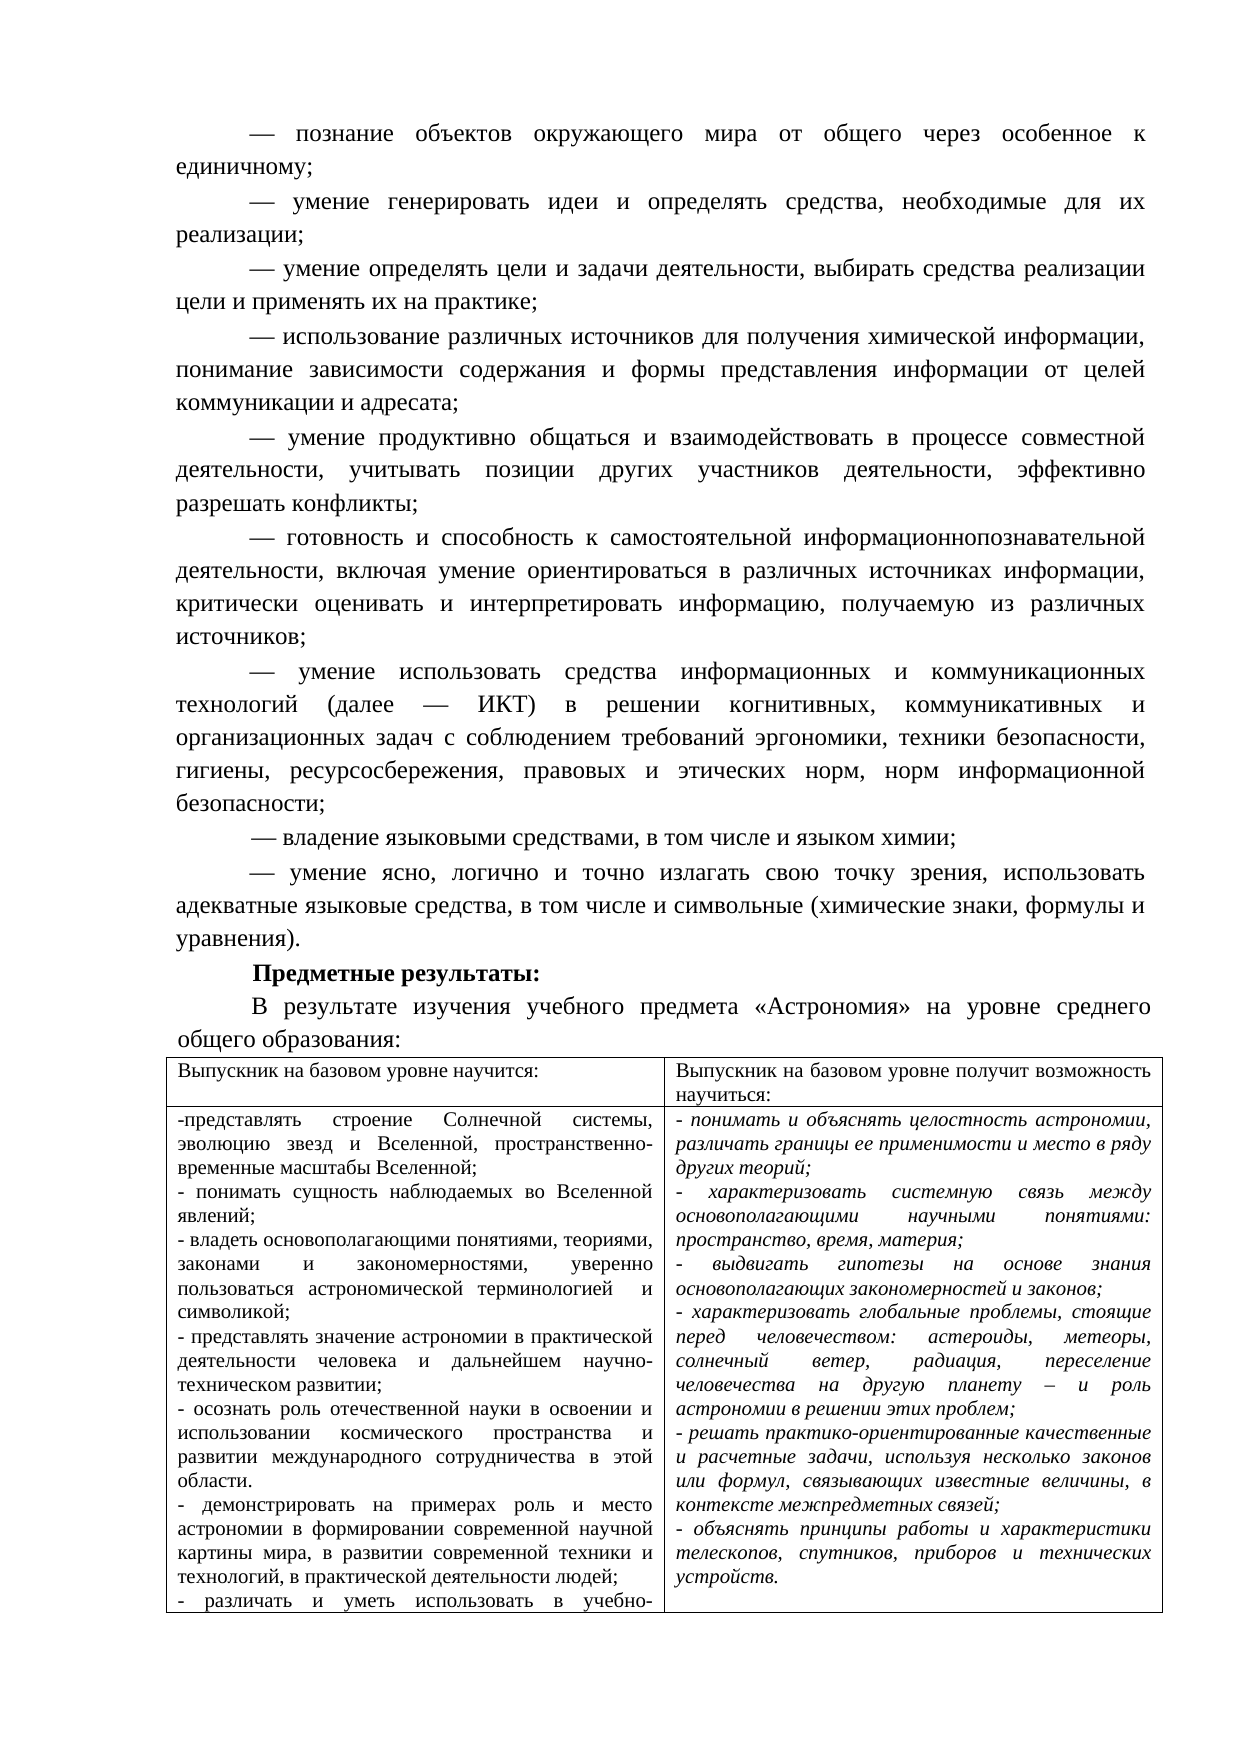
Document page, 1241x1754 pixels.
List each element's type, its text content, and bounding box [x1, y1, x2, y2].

text Предметные результаты: [177, 958, 1152, 986]
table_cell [167, 1107, 664, 1612]
text В результате изучения учебного предмета «Астрономия» на уровне среднего общего образования: [177, 991, 1152, 1052]
text — умение использовать средства информационных и коммуникационных технологий (далее — ИКТ) в решении когнитивных, коммуникативных и организационных задач с соблюдением требований эргономики, техники безопасности, гигиены, ресурсосбережения, правовых и этических норм, норм информационной безопасности; [176, 656, 1146, 817]
table_header Выпускник на базовом уровне получит возможность научиться: [665, 1058, 1162, 1106]
text — познание объектов окружающего мира от общего через особенное к единичному; [176, 118, 1146, 180]
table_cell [665, 1107, 1162, 1612]
text — умение генерировать идеи и определять средства, необходимые для их реализации; [176, 186, 1146, 247]
text — использование различных источников для получения химической информации, понимание зависимости содержания и формы представления информации от целей коммуникации и адресата; [176, 321, 1146, 416]
text — готовность и способность к самостоятельной информационнопознавательной деятельности, включая умение ориентироваться в различных источниках информации, критически оценивать и интерпретировать информацию, получаемую из различных источников; [176, 522, 1146, 650]
text — умение определять цели и задачи деятельности, выбирать средства реализации цели и применять их на практике; [176, 253, 1146, 315]
text — умение ясно, логично и точно излагать свою точку зрения, использовать адекватные языковые средства, в том числе и символьные (химические знаки, формулы и уравнения). [176, 857, 1146, 952]
text — умение продуктивно общаться и взаимодействовать в процессе совместной деятельности, учитывать позиции других участников деятельности, эффективно разрешать конфликты; [176, 422, 1146, 516]
table_header Выпускник на базовом уровне научится: [167, 1058, 664, 1106]
text — владение языковыми средствами, в том числе и языком химии; [251, 822, 1146, 851]
